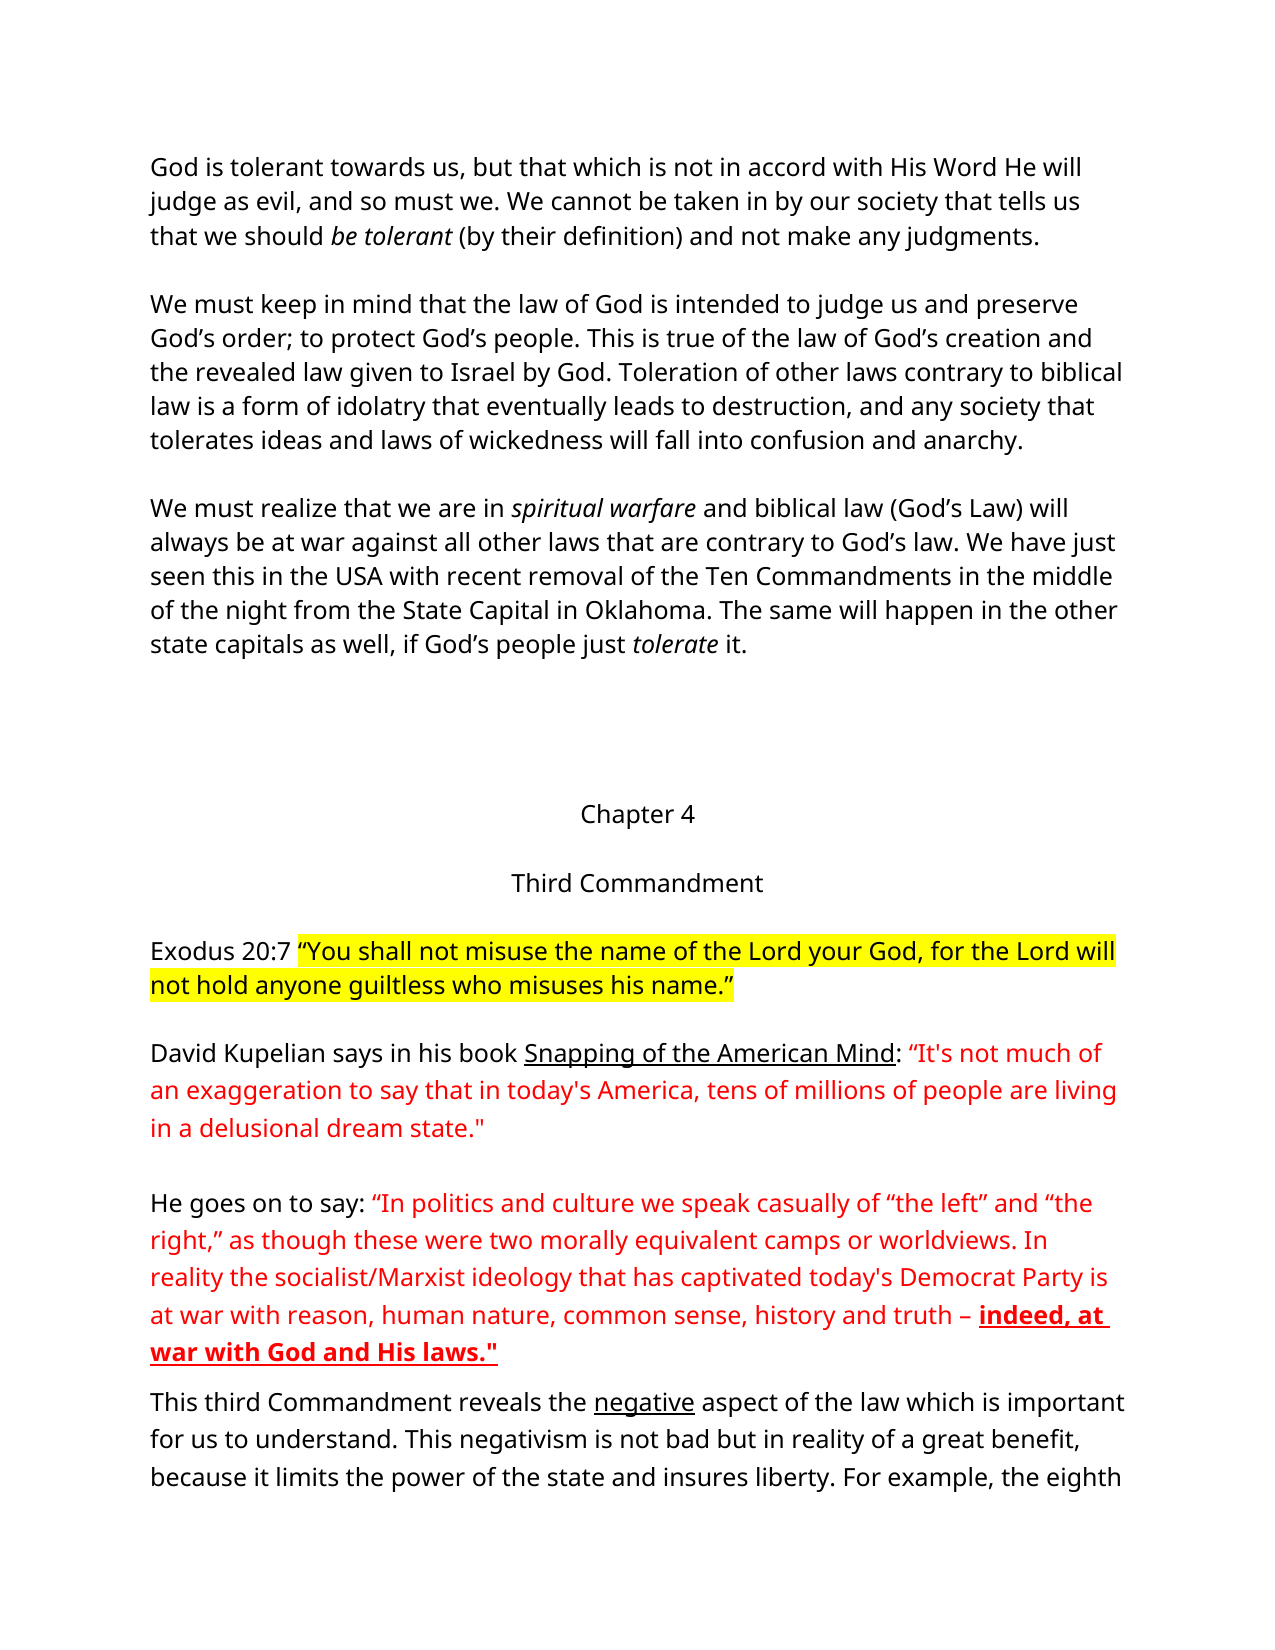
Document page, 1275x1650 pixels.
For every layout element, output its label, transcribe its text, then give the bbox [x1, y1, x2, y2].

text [150, 1385, 1125, 1493]
text God is tolerant towards us, but that which is not in accord with His Word He will judge as evil, and so must we. We cannot be taken in by our society that tells us that we should be tolerant (by their definition) and not make any judgments. [150, 150, 1125, 252]
text We must realize that we are in spiritual warfare and biblical law (God’s Law) will always be at war against all other laws that are contrary to God’s law. We have just seen this in the USA with recent removal of the Ten Commandments in the middle of the night from the State Capital in Oklahoma. The same will happen in the other state capitals as well, if God’s people just tolerate it. [150, 491, 1125, 661]
text David Kupelian says in his book Snapping of the American Mind: “It's not much of an exaggeration to say that in today's America, tens of millions of people are living in a delusional dream state." He goes on to say: “In politics and culture we speak casually of “the left” and “the right,” as though these were two morally equivalent camps or worldviews. In reality the socialist/Marxist ideology that has captivated today's Democrat Party is at war with reason, human nature, common sense, history and truth – indeed, at war with God and His laws." [150, 1036, 1125, 1369]
text Third Commandment [150, 865, 1125, 899]
text We must keep in mind that the law of God is intended to judge us and preserve God’s order; to protect God’s people. This is true of the law of God’s creation and the revealed law given to Israel by God. Toleration of other laws contrary to biblical law is a form of idolatry that eventually leads to destruction, and any society that tolerates ideas and laws of wickedness will fall into confusion and anarchy. [150, 286, 1125, 457]
text Chapter 4 [150, 797, 1125, 831]
text Exodus 20:7 “You shall not misuse the name of the Lord your God, for the Lord will not hold anyone guiltless who misuses his name.” [150, 933, 1125, 1002]
